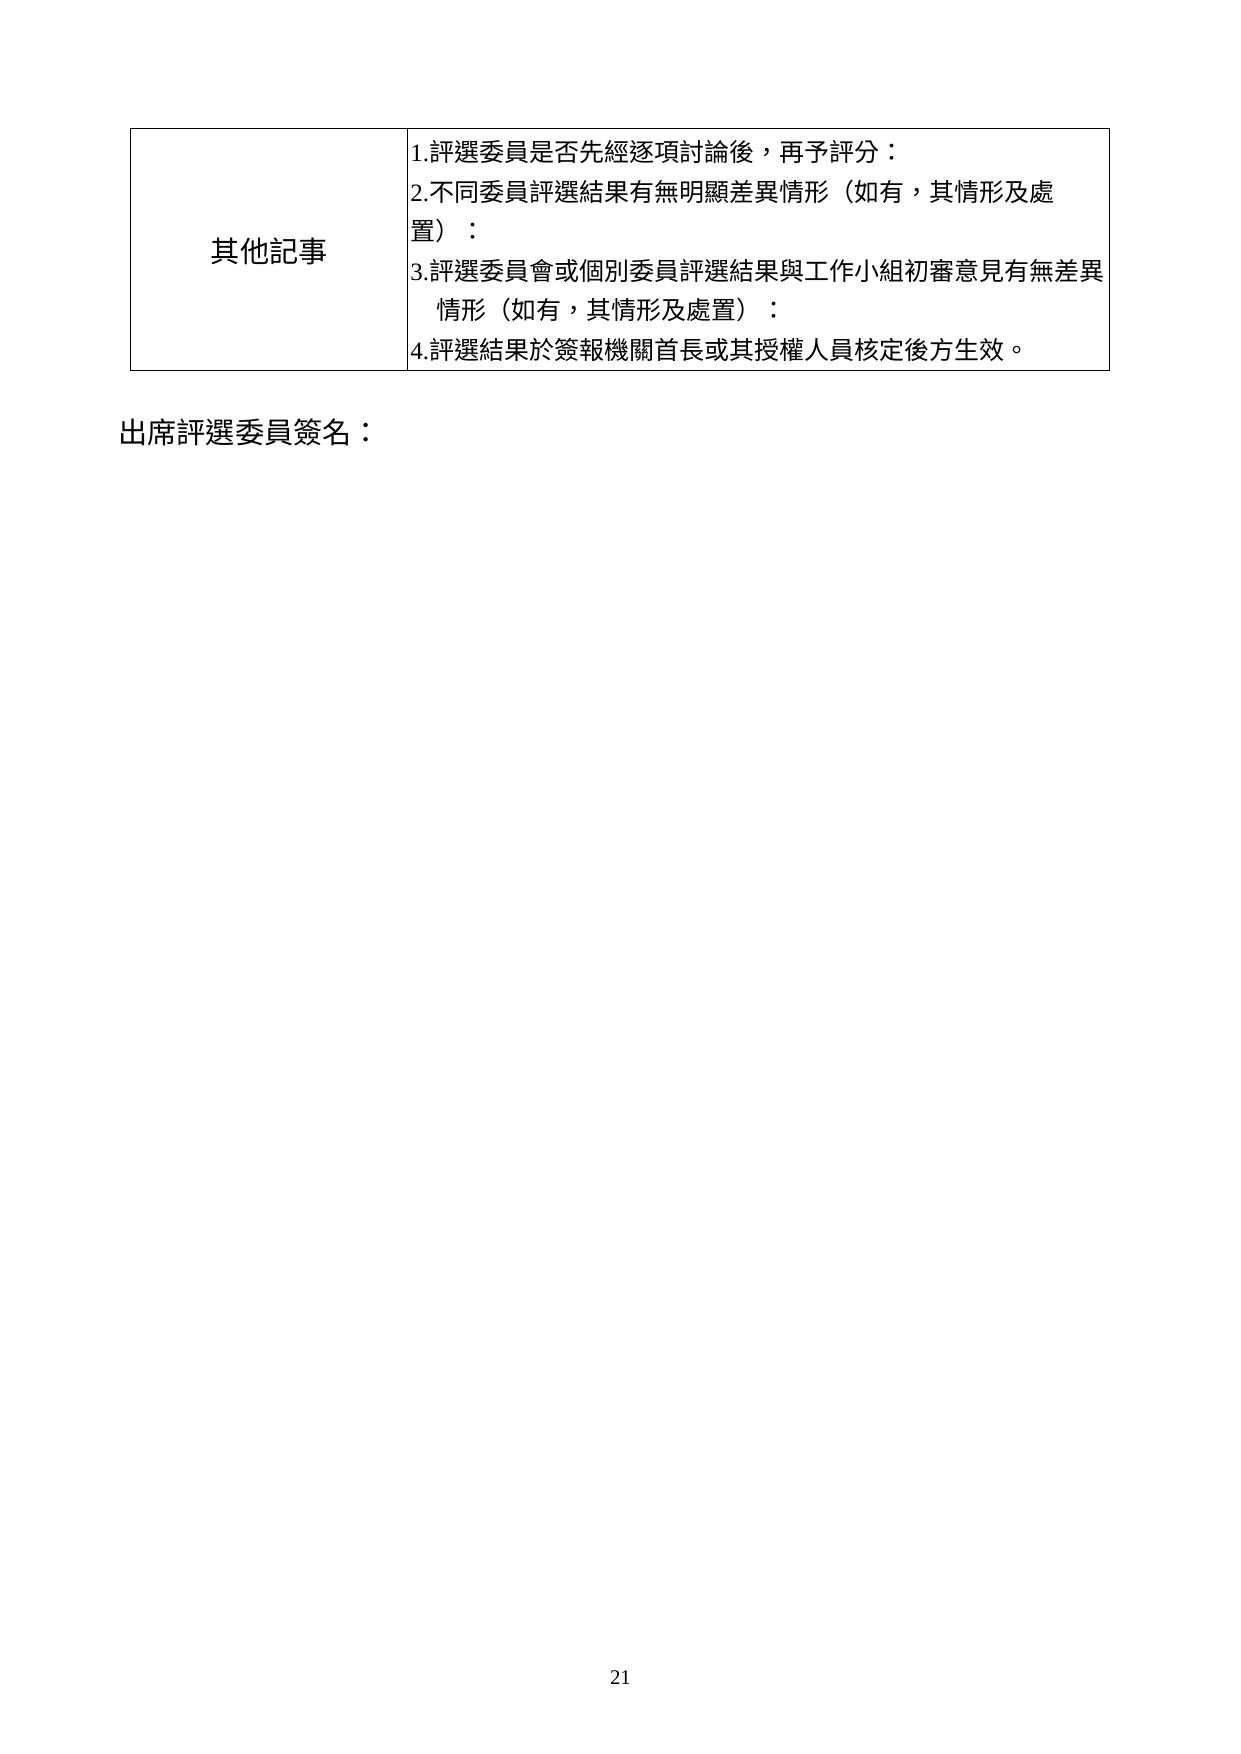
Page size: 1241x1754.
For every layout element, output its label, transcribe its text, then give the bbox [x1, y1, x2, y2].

text 出席評選委員簽名： [118, 391, 1122, 470]
table_cell 其他記事 [131, 129, 407, 370]
table_cell 1.評選委員是否先經逐項討論後，再予評分： 2.不同委員評選結果有無明顯差異情形（如有，其情形及處置）： 3.評選委員會或個別委員評選結果與工作小組初審意見有無差異情形（如有，其情形及處置）： 4.評選結果於簽報機關首長或其授權人員核定後方生效。 [408, 129, 1109, 370]
